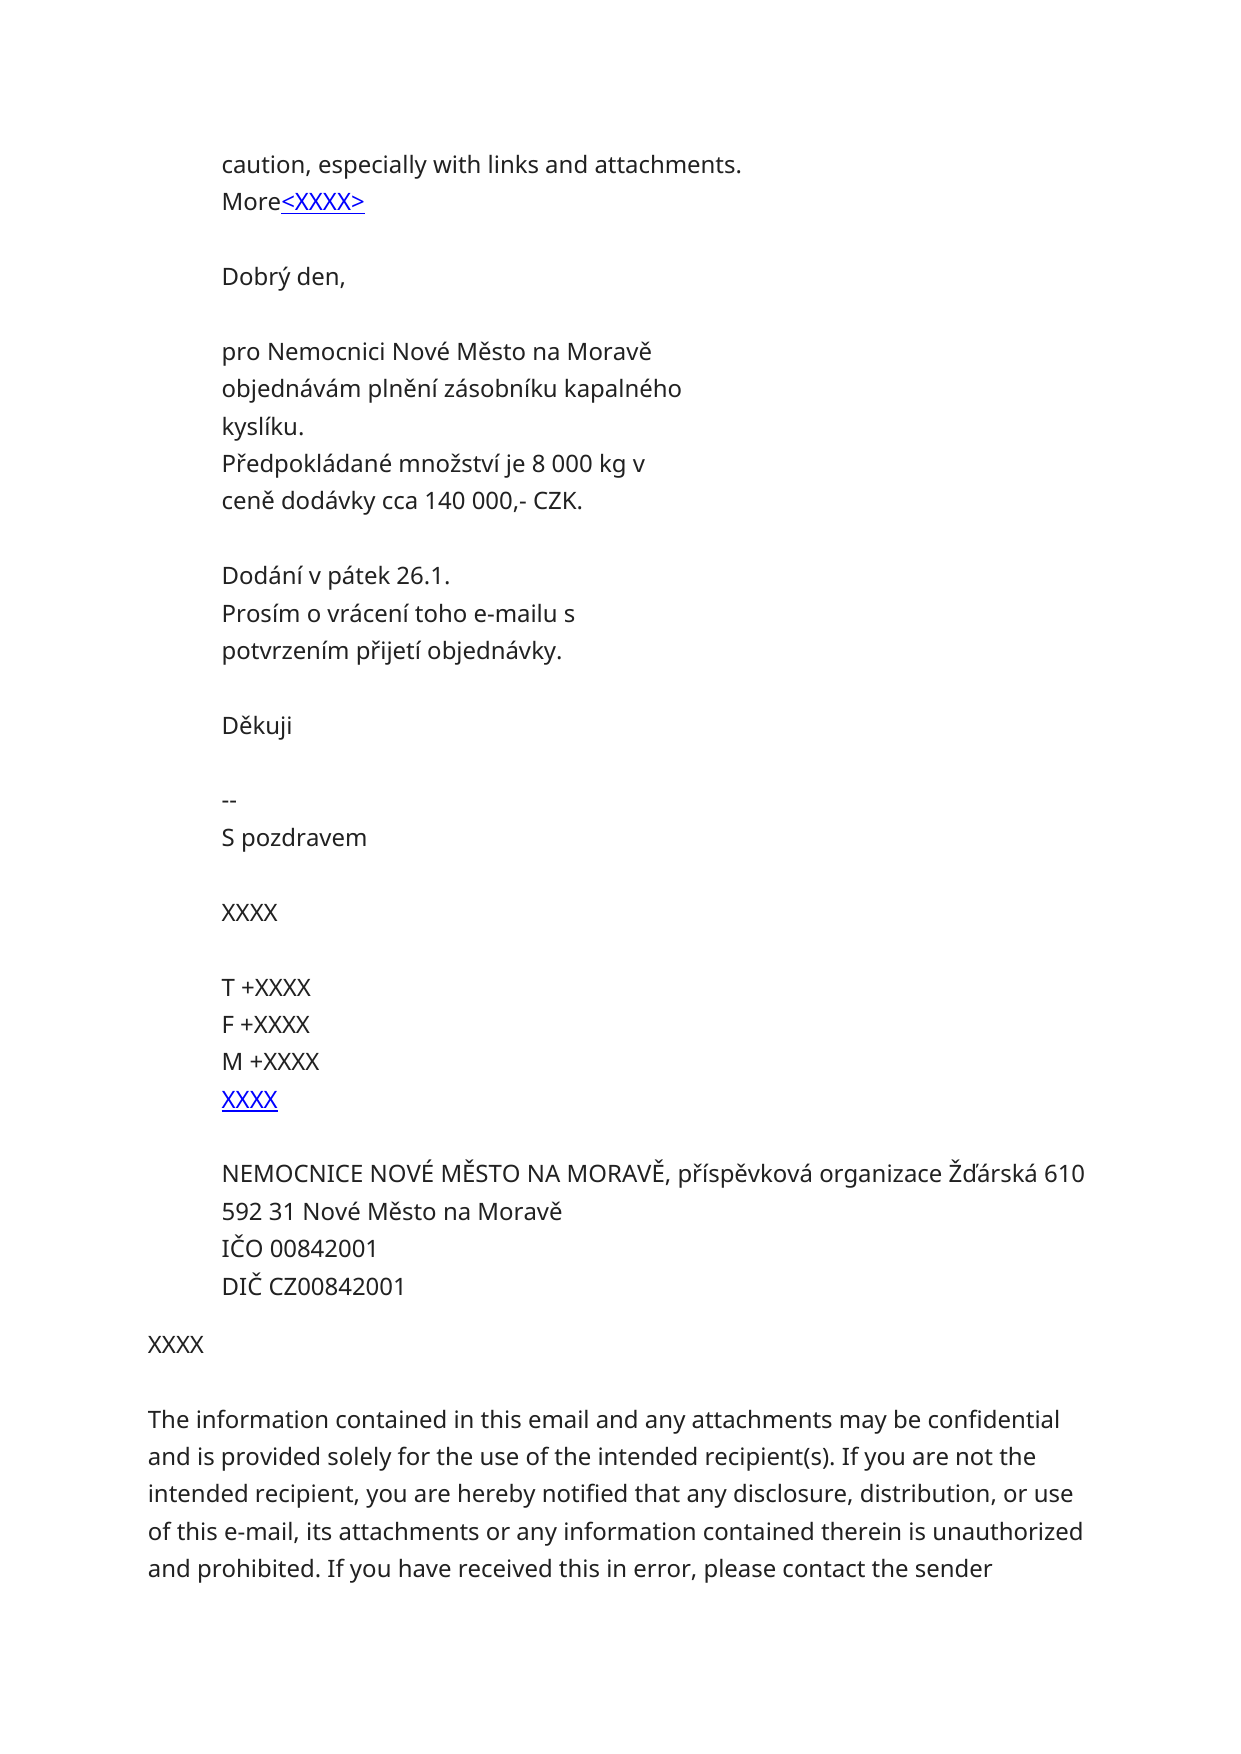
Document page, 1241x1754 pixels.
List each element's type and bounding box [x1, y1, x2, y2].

text [221, 148, 1093, 1302]
text [148, 1328, 1093, 1585]
